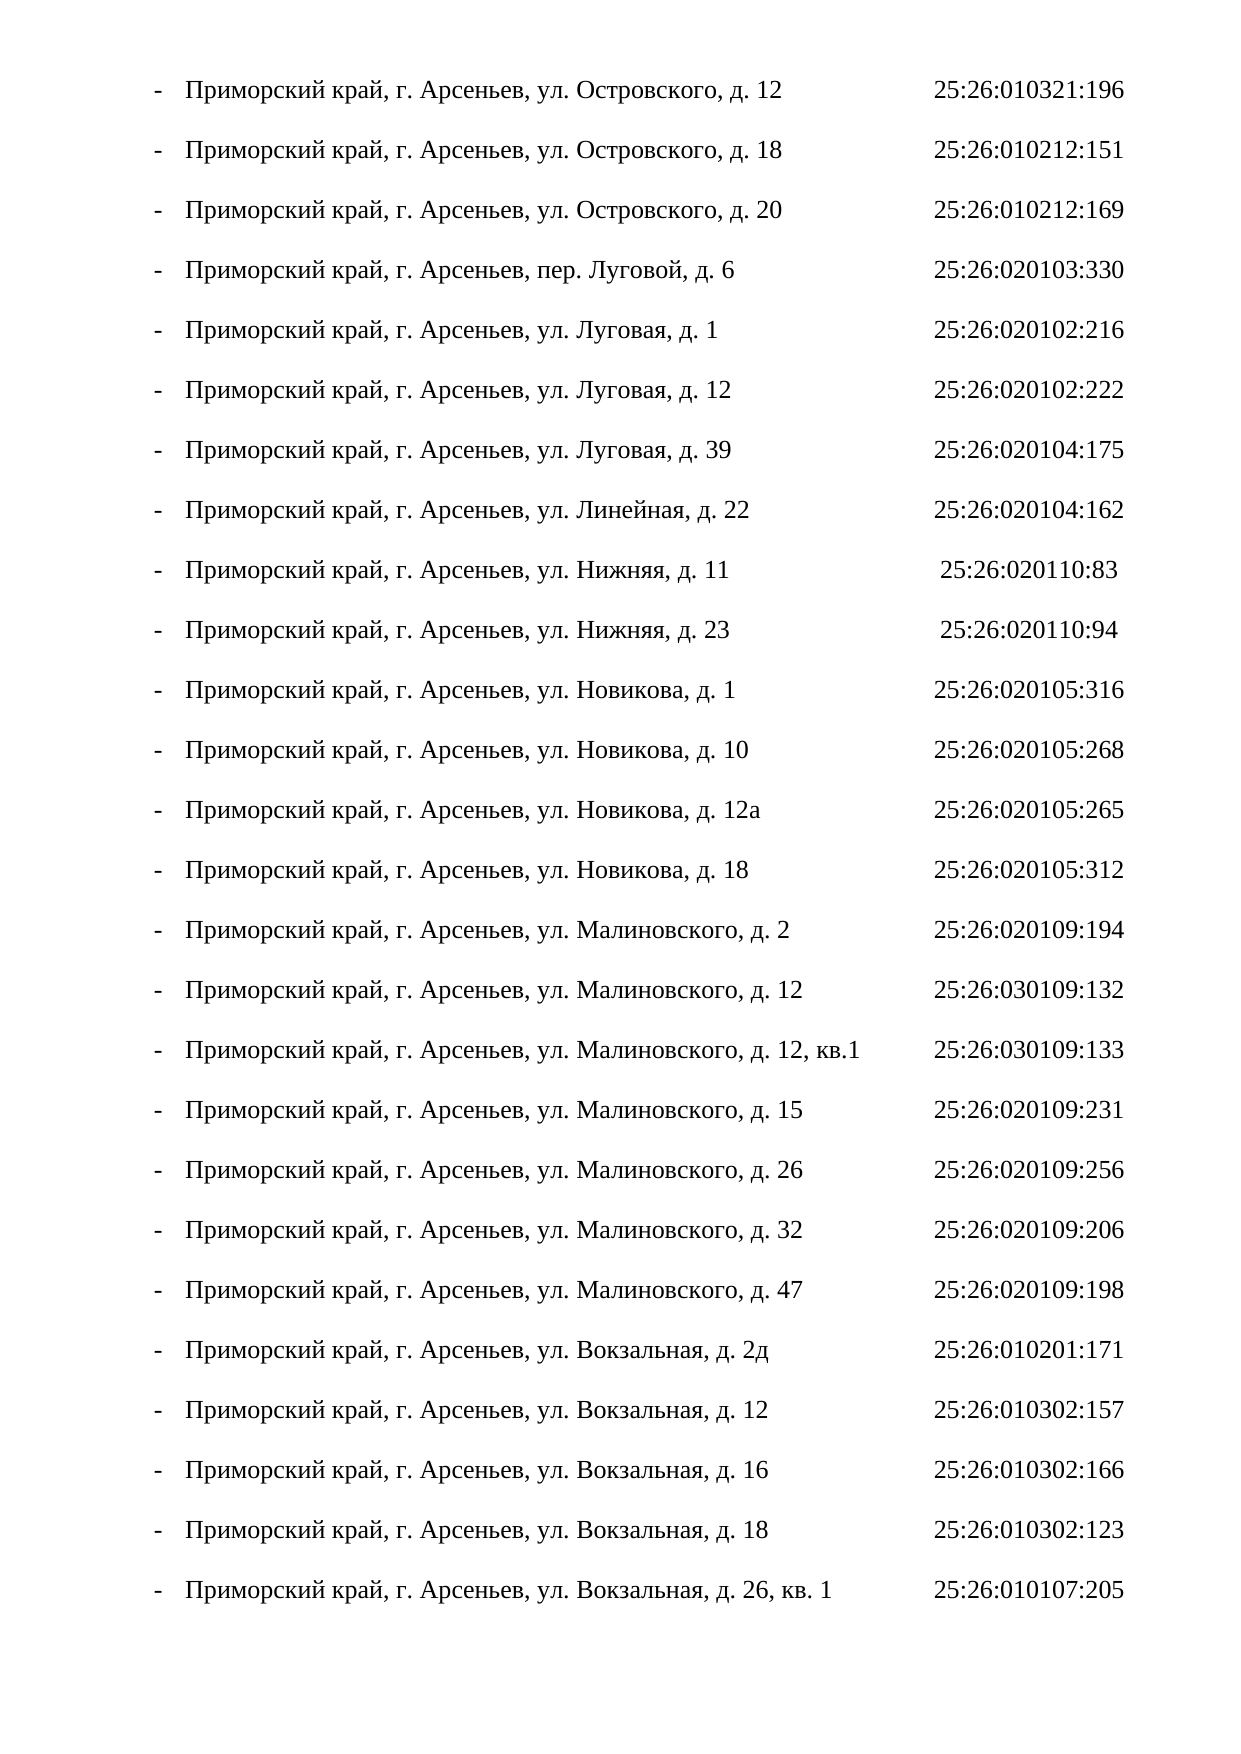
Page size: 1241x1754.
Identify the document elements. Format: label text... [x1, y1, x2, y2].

table_cell 25:26:030109:132 [901, 974, 1157, 1034]
table_cell Приморский край, г. Арсеньев, пер. Луговой, д. 6 [174, 254, 901, 314]
table_cell 25:26:020103:330 [901, 254, 1157, 314]
table_cell - [142, 314, 174, 374]
table_cell Приморский край, г. Арсеньев, ул. Малиновского, д. 32 [174, 1214, 901, 1274]
table_cell 25:26:010212:151 [901, 134, 1157, 194]
table_cell 25:26:020109:256 [901, 1154, 1157, 1214]
table_cell - [142, 194, 174, 254]
table_cell - [142, 74, 174, 134]
table_cell 25:26:020105:312 [901, 854, 1157, 914]
table_cell 25:26:010302:166 [901, 1454, 1157, 1514]
table_cell - [142, 254, 174, 314]
table_cell 25:26:020109:231 [901, 1094, 1157, 1154]
table_cell 25:26:010201:171 [901, 1334, 1157, 1394]
table_cell - [142, 134, 174, 194]
table_cell - [142, 734, 174, 794]
table_cell 25:26:020104:175 [901, 434, 1157, 494]
table_cell - [142, 494, 174, 554]
table_cell - [142, 1334, 174, 1394]
table_cell - [142, 1274, 174, 1334]
table_cell Приморский край, г. Арсеньев, ул. Вокзальная, д. 18 [174, 1514, 901, 1574]
table_cell - [142, 374, 174, 434]
table_cell 25:26:020104:162 [901, 494, 1157, 554]
table_cell Приморский край, г. Арсеньев, ул. Нижняя, д. 11 [174, 554, 901, 614]
table_cell - [142, 1154, 174, 1214]
table_cell Приморский край, г. Арсеньев, ул. Вокзальная, д. 26, кв. 1 [174, 1574, 901, 1634]
table_cell 25:26:010107:205 [901, 1574, 1157, 1634]
table_cell - [142, 554, 174, 614]
table_cell 25:26:020109:194 [901, 914, 1157, 974]
table_cell - [142, 1034, 174, 1094]
table_cell 25:26:010321:196 [901, 74, 1157, 134]
table_cell Приморский край, г. Арсеньев, ул. Малиновского, д. 12 [174, 974, 901, 1034]
table_cell 25:26:020102:216 [901, 314, 1157, 374]
table_cell 25:26:020109:206 [901, 1214, 1157, 1274]
table_cell 25:26:020105:268 [901, 734, 1157, 794]
table_cell 25:26:020110:94 [901, 614, 1157, 674]
table_cell 25:26:020102:222 [901, 374, 1157, 434]
table_cell Приморский край, г. Арсеньев, ул. Островского, д. 20 [174, 194, 901, 254]
table_cell 25:26:010212:169 [901, 194, 1157, 254]
table_cell Приморский край, г. Арсеньев, ул. Новикова, д. 18 [174, 854, 901, 914]
table_cell 25:26:020105:265 [901, 794, 1157, 854]
table_cell Приморский край, г. Арсеньев, ул. Новикова, д. 1 [174, 674, 901, 734]
table_cell - [142, 614, 174, 674]
table_cell 25:26:020110:83 [901, 554, 1157, 614]
table_cell Приморский край, г. Арсеньев, ул. Вокзальная, д. 12 [174, 1394, 901, 1454]
table_cell Приморский край, г. Арсеньев, ул. Островского, д. 12 [174, 74, 901, 134]
table_cell - [142, 1094, 174, 1154]
table_cell Приморский край, г. Арсеньев, ул. Новикова, д. 12а [174, 794, 901, 854]
table_cell 25:26:010302:123 [901, 1514, 1157, 1574]
table_cell 25:26:010302:157 [901, 1394, 1157, 1454]
table_cell Приморский край, г. Арсеньев, ул. Островского, д. 18 [174, 134, 901, 194]
table_cell - [142, 674, 174, 734]
table_cell Приморский край, г. Арсеньев, ул. Малиновского, д. 47 [174, 1274, 901, 1334]
table_cell - [142, 974, 174, 1034]
table_cell Приморский край, г. Арсеньев, ул. Нижняя, д. 23 [174, 614, 901, 674]
table_cell Приморский край, г. Арсеньев, ул. Луговая, д. 12 [174, 374, 901, 434]
table_cell - [142, 434, 174, 494]
table_cell Приморский край, г. Арсеньев, ул. Луговая, д. 39 [174, 434, 901, 494]
table_cell Приморский край, г. Арсеньев, ул. Малиновского, д. 15 [174, 1094, 901, 1154]
table_cell - [142, 1454, 174, 1514]
table_cell - [142, 1514, 174, 1574]
table_cell - [142, 1574, 174, 1634]
table_cell Приморский край, г. Арсеньев, ул. Малиновского, д. 12, кв.1 [174, 1034, 901, 1094]
table_cell 25:26:020105:316 [901, 674, 1157, 734]
table_cell - [142, 854, 174, 914]
table_cell Приморский край, г. Арсеньев, ул. Луговая, д. 1 [174, 314, 901, 374]
table_cell - [142, 1394, 174, 1454]
table_cell Приморский край, г. Арсеньев, ул. Линейная, д. 22 [174, 494, 901, 554]
table_cell Приморский край, г. Арсеньев, ул. Малиновского, д. 2 [174, 914, 901, 974]
table_cell 25:26:020109:198 [901, 1274, 1157, 1334]
table_cell 25:26:030109:133 [901, 1034, 1157, 1094]
table_cell Приморский край, г. Арсеньев, ул. Вокзальная, д. 2д [174, 1334, 901, 1394]
table_cell - [142, 794, 174, 854]
table_cell - [142, 914, 174, 974]
table_cell Приморский край, г. Арсеньев, ул. Малиновского, д. 26 [174, 1154, 901, 1214]
table_cell Приморский край, г. Арсеньев, ул. Новикова, д. 10 [174, 734, 901, 794]
table_cell Приморский край, г. Арсеньев, ул. Вокзальная, д. 16 [174, 1454, 901, 1514]
table_cell - [142, 1214, 174, 1274]
